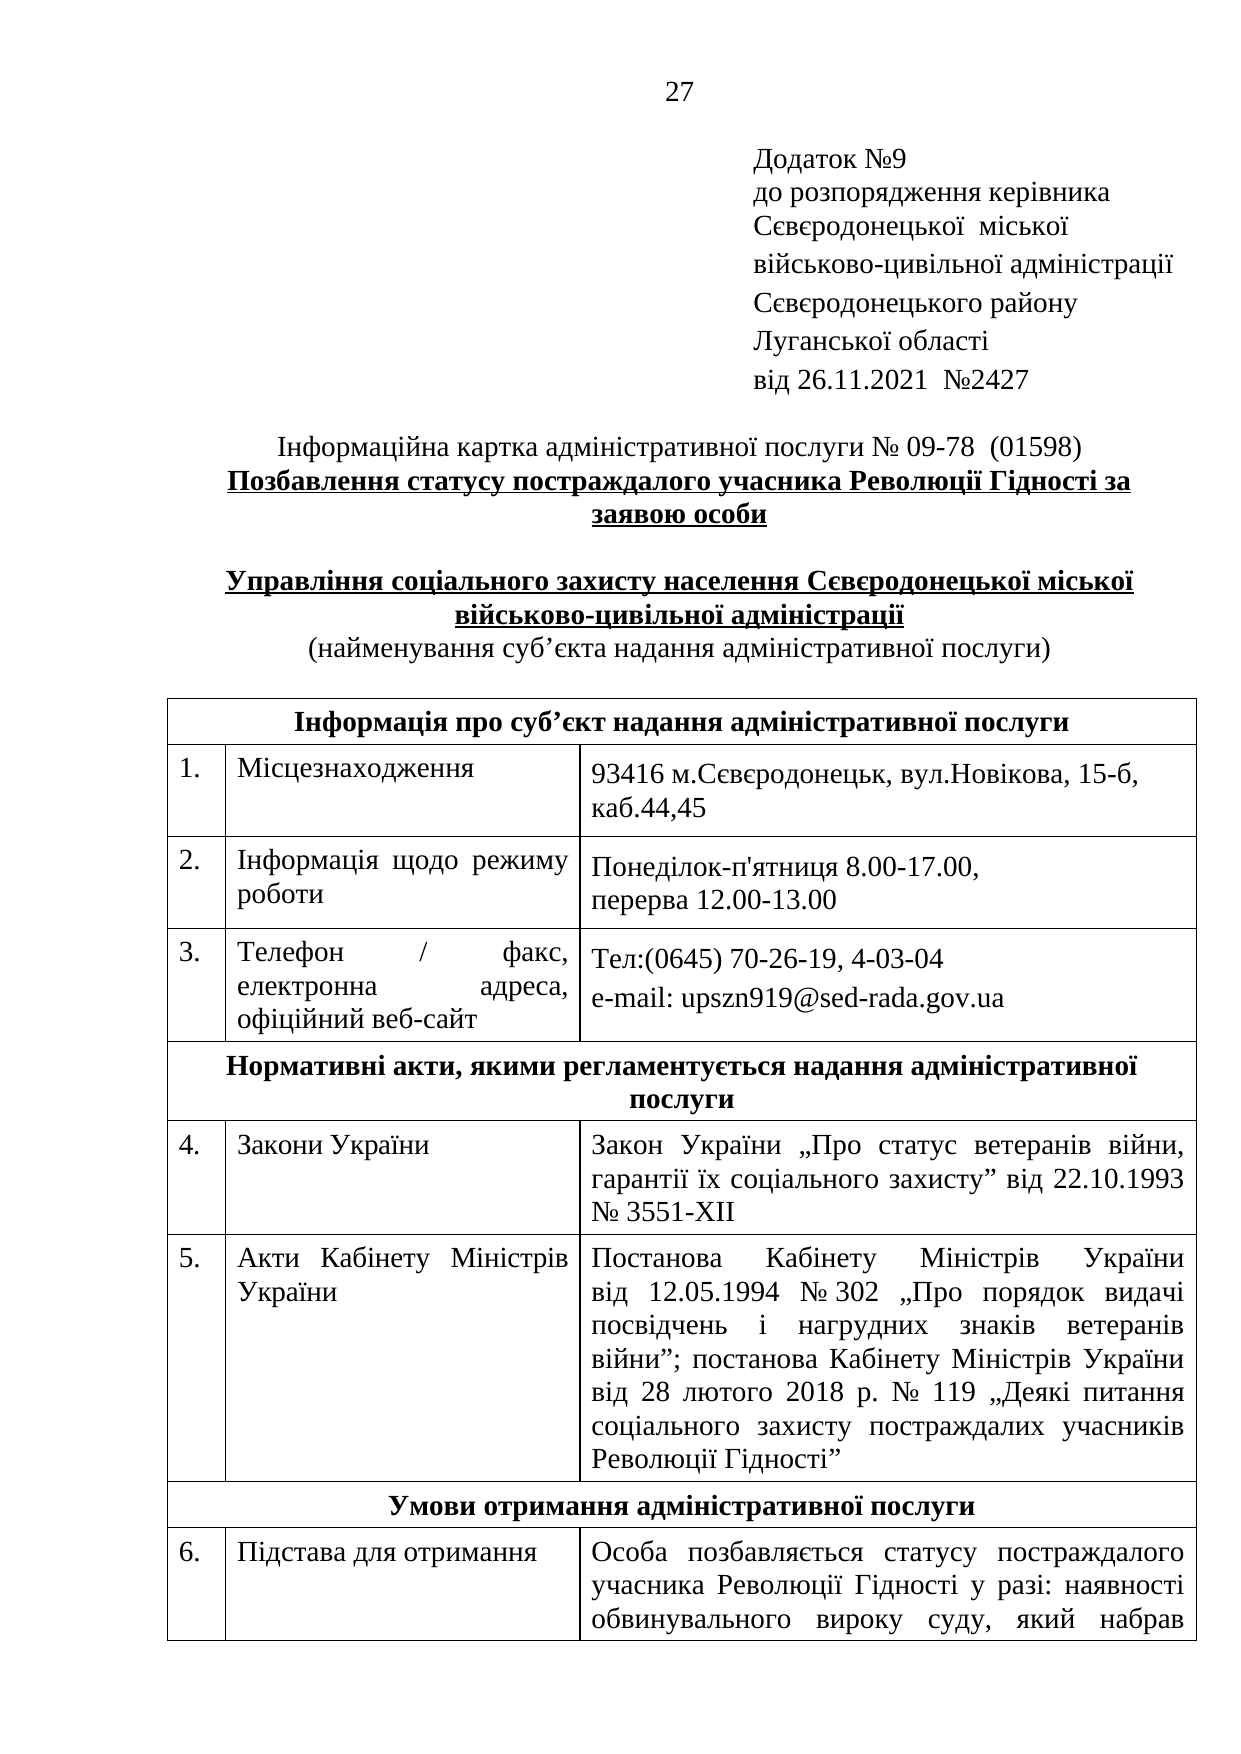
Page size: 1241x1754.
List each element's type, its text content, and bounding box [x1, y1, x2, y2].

table_cell Закони України [226, 1121, 579, 1233]
text Додаток №9 [753, 141, 1181, 174]
table_cell 3. [168, 929, 225, 1041]
text (найменування суб’єкта надання адміністративної послуги) [224, 630, 1134, 664]
text Позбавлення статусу постраждалого учасника Революції Гідності за заявою особи [177, 463, 1181, 530]
table_cell Понеділок-п'ятниця 8.00-17.00, перерва 12.00-13.00 [581, 837, 1196, 928]
text Інформаційна картка адміністративної послуги № 09-78 (01598) [177, 429, 1181, 463]
table_cell Умови отримання адміністративної послуги [168, 1482, 1196, 1527]
table_cell Акти Кабінету Міністрів України [226, 1235, 579, 1481]
table_cell 4. [168, 1121, 225, 1233]
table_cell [581, 1528, 1196, 1640]
table_cell 93416 м.Сєвєродонецьк, вул.Новікова, 15-б, каб.44,45 [581, 745, 1196, 836]
list Сєвєродонецької міської військово-цивільної адміністрації Сєвєродонецького району Луганської області [753, 208, 1181, 357]
table_cell 1. [168, 745, 225, 836]
text до розпорядження керівника [753, 174, 1181, 208]
table_cell Тел:(0645) 70-26-19, 4-03-04 е-mail: upszn919@sed-rada.gov.ua [581, 929, 1196, 1041]
table_cell Місцезнаходження [226, 745, 579, 836]
table_cell 2. [168, 837, 225, 928]
table_header Інформація про суб’єкт надання адміністративної послуги [168, 699, 1196, 743]
table_cell Нормативні акти, якими регламентується надання адміністративної послуги [168, 1042, 1196, 1120]
table_cell 5. [168, 1235, 225, 1481]
table_cell Телефон / факс, електронна адреса, офіційний веб-сайт [226, 929, 579, 1041]
text Управління соціального захисту населення Сєвєродонецької міської військово-цивільної адміністрації [177, 563, 1181, 630]
text від 26.11.2021 №2427 [753, 362, 1181, 396]
table_cell Інформація щодо режиму роботи [226, 837, 579, 928]
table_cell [226, 1528, 579, 1640]
table_cell Постанова Кабінету Міністрів України від 12.05.1994 № 302 „Про порядок видачі посвідчень і нагрудних знаків ветеранів війни”; постанова Кабінету Міністрів України від 28 лютого 2018 р. № 119 „Деякі питання соціального захисту постраждалих учасників Революції Гідності” [581, 1235, 1196, 1481]
table_cell Закон України „Про статус ветеранів війни, гарантії їх соціального захисту” від 22.10.1993 № 3551-XII [581, 1121, 1196, 1233]
table_cell 6. [168, 1528, 225, 1640]
